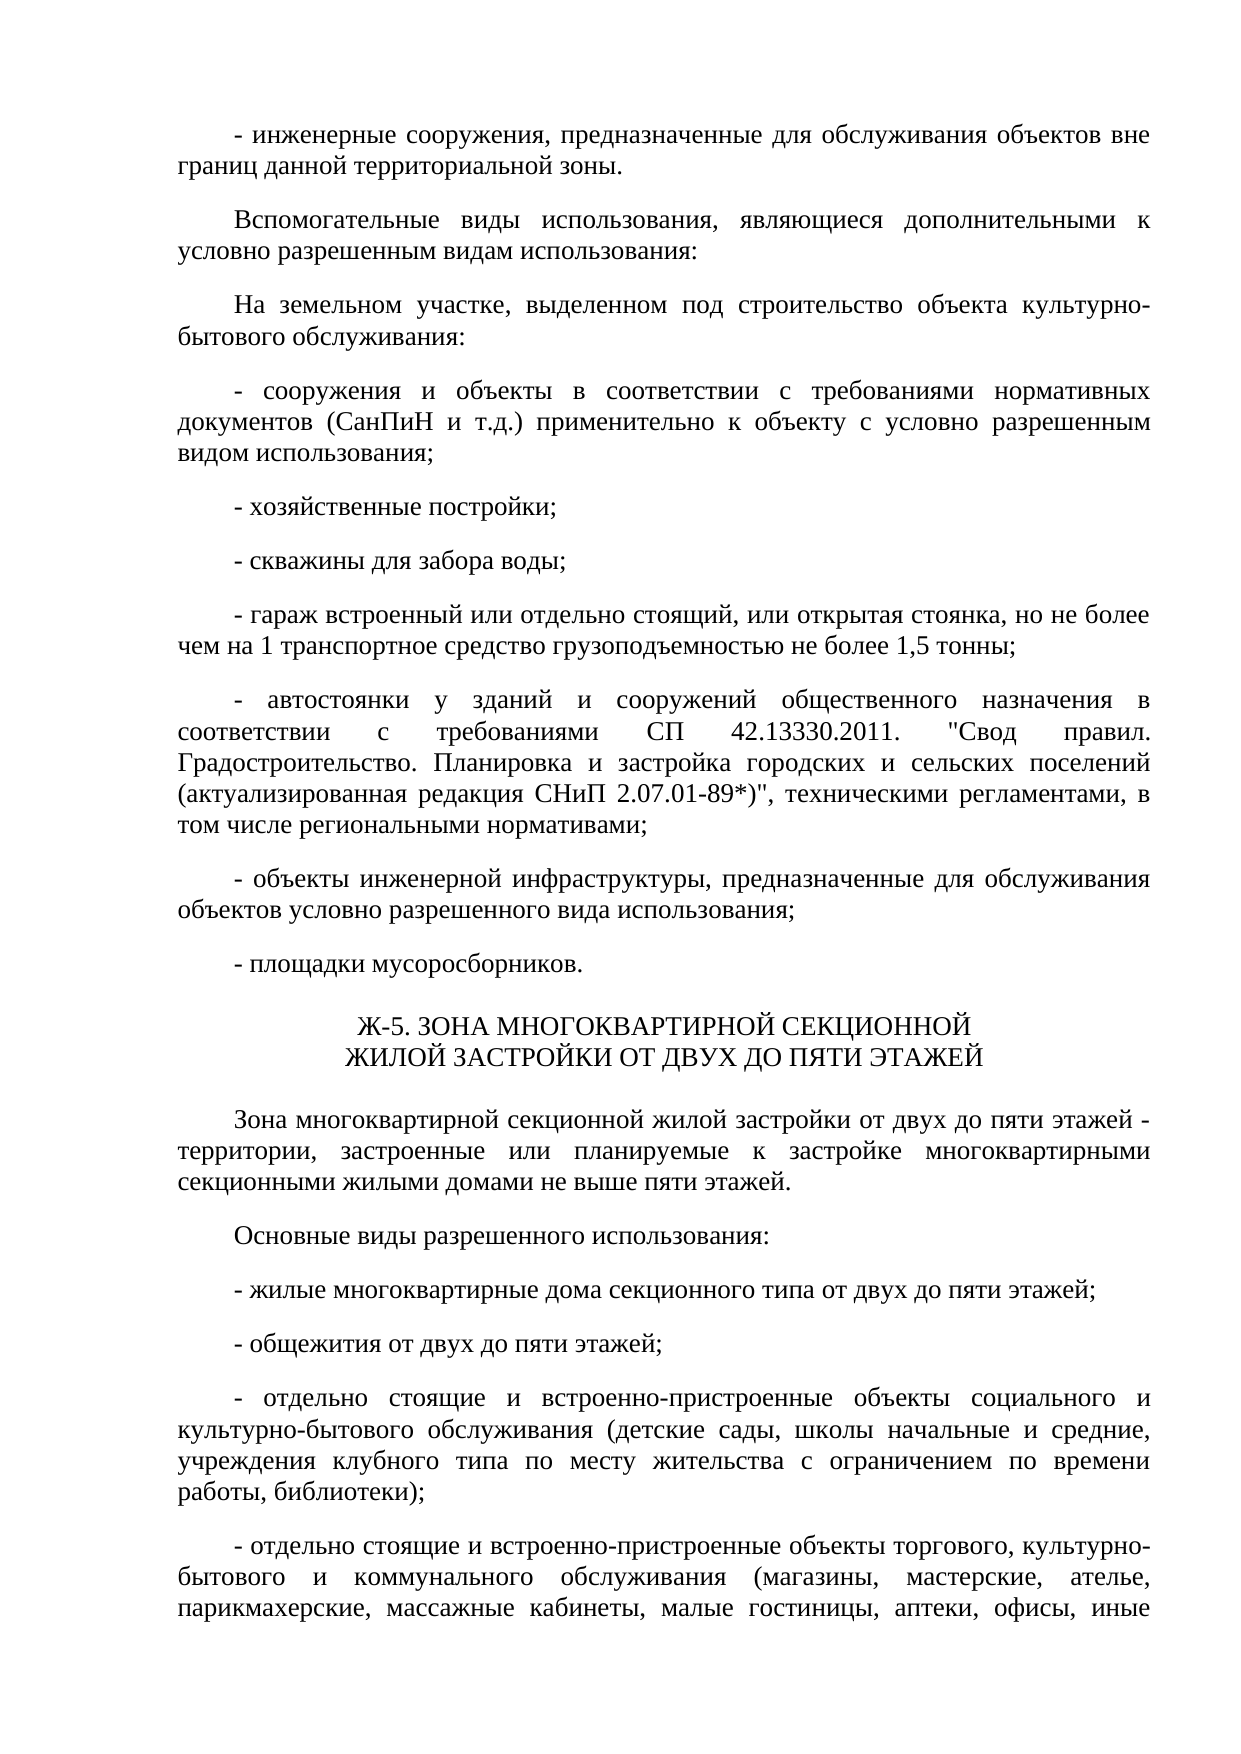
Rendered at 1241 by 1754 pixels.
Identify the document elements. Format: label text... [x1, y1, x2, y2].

text Ж-5. ЗОНА МНОГОКВАРТИРНОЙ СЕКЦИОННОЙ [177, 1009, 1152, 1041]
text ЖИЛОЙ ЗАСТРОЙКИ ОТ ДВУХ ДО ПЯТИ ЭТАЖЕЙ [177, 1041, 1152, 1072]
text Вспомогательные виды использования, являющиеся дополнительными к условно разрешенным видам использования: [177, 203, 1152, 266]
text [177, 1529, 1152, 1622]
text Основные виды разрешенного использования: [177, 1219, 1152, 1251]
text - отдельно стоящие и встроенно-пристроенные объекты социального и культурно-бытового обслуживания (детские сады, школы начальные и средние, учреждения клубного типа по месту жительства с ограничением по времени работы, библиотеки); [177, 1382, 1152, 1506]
text - общежития от двух до пяти этажей; [177, 1327, 1152, 1359]
text - скважины для забора воды; [177, 544, 1152, 575]
text - хозяйственные постройки; [177, 490, 1152, 521]
text - сооружения и объекты в соответствии с требованиями нормативных документов (СанПиН и т.д.) применительно к объекту с условно разрешенным видом использования; [177, 374, 1152, 467]
text - жилые многоквартирные дома секционного типа от двух до пяти этажей; [177, 1273, 1152, 1304]
text - площадки мусоросборников. [177, 947, 1152, 978]
text На земельном участке, выделенном под строительство объекта культурно-бытового обслуживания: [177, 288, 1152, 351]
text - инженерные сооружения, предназначенные для обслуживания объектов вне границ данной территориальной зоны. [177, 118, 1152, 180]
text - автостоянки у зданий и сооружений общественного назначения в соответствии с требованиями СП 42.13330.2011. "Свод правил. Градостроительство. Планировка и застройка городских и сельских поселений (актуализированная редакция СНиП 2.07.01-89*)", техническими регламентами, в том числе региональными нормативами; [177, 683, 1152, 839]
text - гараж встроенный или отдельно стоящий, или открытая стоянка, но не более чем на 1 транспортное средство грузоподъемностью не более 1,5 тонны; [177, 598, 1152, 661]
text Зона многоквартирной секционной жилой застройки от двух до пяти этажей - территории, застроенные или планируемые к застройке многоквартирными секционными жилыми домами не выше пяти этажей. [177, 1103, 1152, 1196]
text - объекты инженерной инфраструктуры, предназначенные для обслуживания объектов условно разрешенного вида использования; [177, 862, 1152, 924]
